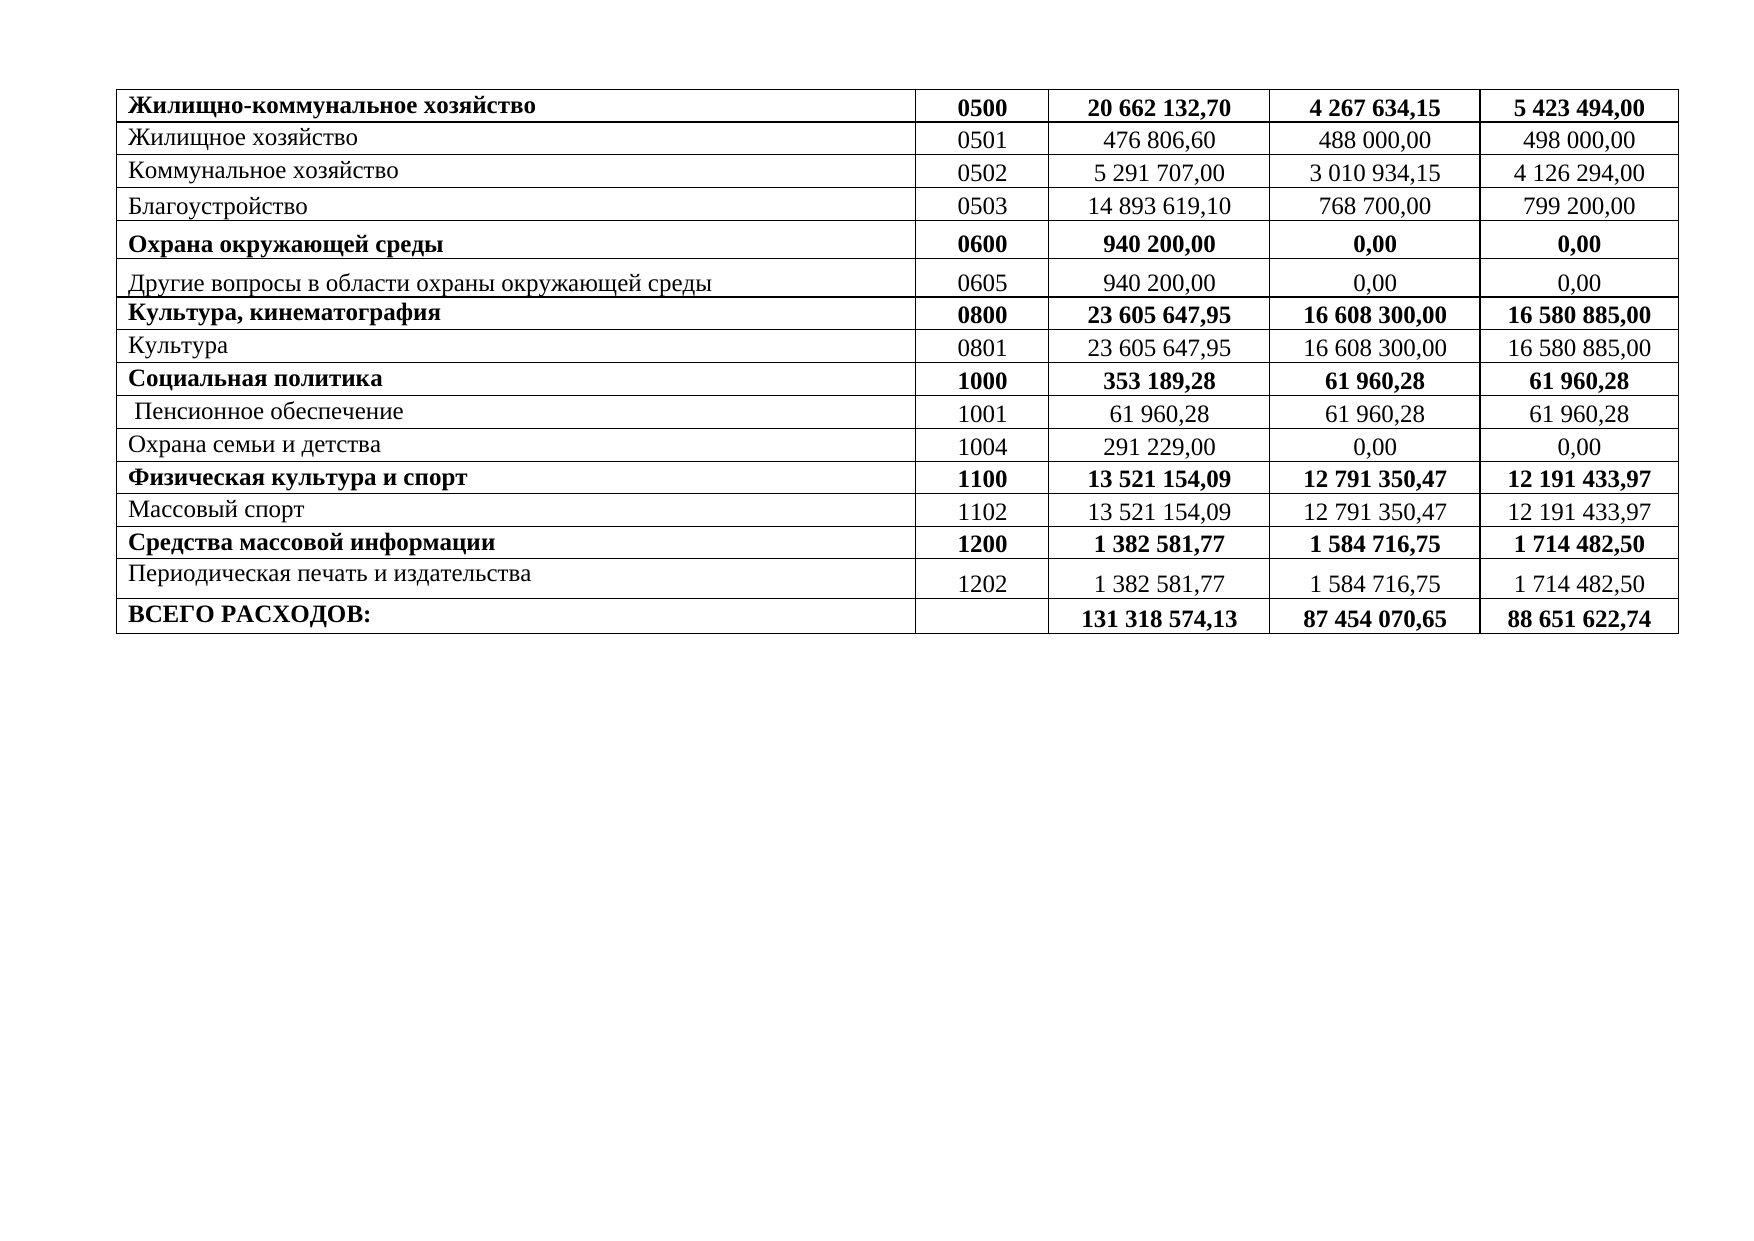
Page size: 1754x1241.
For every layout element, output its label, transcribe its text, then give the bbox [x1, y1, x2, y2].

table_cell Массовый спорт [117, 494, 915, 526]
table_cell 1200 [916, 527, 1048, 557]
table_cell 0,00 [1270, 429, 1479, 461]
table_cell 498 000,00 [1481, 123, 1678, 154]
table_cell 1001 [916, 396, 1048, 428]
table_cell 16 608 300,00 [1270, 330, 1479, 362]
table_cell 0503 [916, 188, 1048, 220]
table_cell 476 806,60 [1049, 123, 1269, 154]
table_cell Благоустройство [117, 188, 915, 220]
table_cell 23 605 647,95 [1049, 330, 1269, 362]
table_cell 1 714 482,50 [1481, 559, 1678, 598]
table_cell Охрана окружающей среды [117, 221, 915, 257]
table_cell 940 200,00 [1049, 221, 1269, 257]
table_cell 1 714 482,50 [1481, 527, 1678, 557]
table_cell Другие вопросы в области охраны окружающей среды [117, 259, 915, 296]
table_cell 5 291 707,00 [1049, 155, 1269, 187]
table_cell 20 662 132,70 [1049, 90, 1269, 121]
table_cell 12 191 433,97 [1481, 462, 1678, 493]
table_cell 0,00 [1481, 221, 1678, 257]
table_cell 13 521 154,09 [1049, 494, 1269, 526]
table_cell 768 700,00 [1270, 188, 1479, 220]
table_cell 488 000,00 [1270, 123, 1479, 154]
table_cell 353 189,28 [1049, 363, 1269, 395]
table_cell 1 584 716,75 [1270, 559, 1479, 598]
table_cell 4 126 294,00 [1481, 155, 1678, 187]
table_cell 1 382 581,77 [1049, 527, 1269, 557]
table_cell Физическая культура и спорт [117, 462, 915, 493]
table_cell [916, 599, 1048, 632]
table_cell Культура, кинематография [117, 298, 915, 329]
table_cell 1 584 716,75 [1270, 527, 1479, 557]
table_cell Средства массовой информации [117, 527, 915, 557]
table_cell 16 580 885,00 [1481, 330, 1678, 362]
table_cell Жилищно-коммунальное хозяйство [117, 90, 915, 121]
table_cell 16 608 300,00 [1270, 298, 1479, 329]
table_cell 87 454 070,65 [1270, 599, 1479, 632]
table_cell 12 791 350,47 [1270, 462, 1479, 493]
table_cell Жилищное хозяйство [117, 123, 915, 154]
table_cell 12 791 350,47 [1270, 494, 1479, 526]
table_cell 1 382 581,77 [1049, 559, 1269, 598]
table_cell 1004 [916, 429, 1048, 461]
table_cell 0,00 [1270, 259, 1479, 296]
table_cell 1100 [916, 462, 1048, 493]
table_cell 940 200,00 [1049, 259, 1269, 296]
table_cell 0500 [916, 90, 1048, 121]
table_cell 0,00 [1481, 429, 1678, 461]
table_cell 0605 [916, 259, 1048, 296]
table_cell 14 893 619,10 [1049, 188, 1269, 220]
table_cell 61 960,28 [1049, 396, 1269, 428]
table_cell 13 521 154,09 [1049, 462, 1269, 493]
table_cell 88 651 622,74 [1481, 599, 1678, 632]
table_cell 0,00 [1481, 259, 1678, 296]
table_cell 4 267 634,15 [1270, 90, 1479, 121]
table_cell 0800 [916, 298, 1048, 329]
table_cell 291 229,00 [1049, 429, 1269, 461]
table_cell ВСЕГО РАСХОДОВ: [117, 599, 915, 632]
table_cell 1202 [916, 559, 1048, 598]
table_cell Социальная политика [117, 363, 915, 395]
table_cell 1000 [916, 363, 1048, 395]
table_cell 61 960,28 [1270, 363, 1479, 395]
table_cell 799 200,00 [1481, 188, 1678, 220]
table_cell Пенсионное обеспечение [117, 396, 915, 428]
table_cell 12 191 433,97 [1481, 494, 1678, 526]
table_cell 0501 [916, 123, 1048, 154]
table_cell 5 423 494,00 [1481, 90, 1678, 121]
table_cell 0502 [916, 155, 1048, 187]
table_cell 61 960,28 [1481, 396, 1678, 428]
table_cell 23 605 647,95 [1049, 298, 1269, 329]
table_cell Культура [117, 330, 915, 362]
table_cell 0,00 [1270, 221, 1479, 257]
table_cell 1102 [916, 494, 1048, 526]
table_cell Охрана семьи и детства [117, 429, 915, 461]
table_cell 61 960,28 [1270, 396, 1479, 428]
table_cell 3 010 934,15 [1270, 155, 1479, 187]
table_cell 0801 [916, 330, 1048, 362]
table_cell 16 580 885,00 [1481, 298, 1678, 329]
table_cell Коммунальное хозяйство [117, 155, 915, 187]
table_cell Периодическая печать и издательства [117, 559, 915, 598]
table_cell 61 960,28 [1481, 363, 1678, 395]
table_cell 131 318 574,13 [1049, 599, 1269, 632]
table_cell 0600 [916, 221, 1048, 257]
